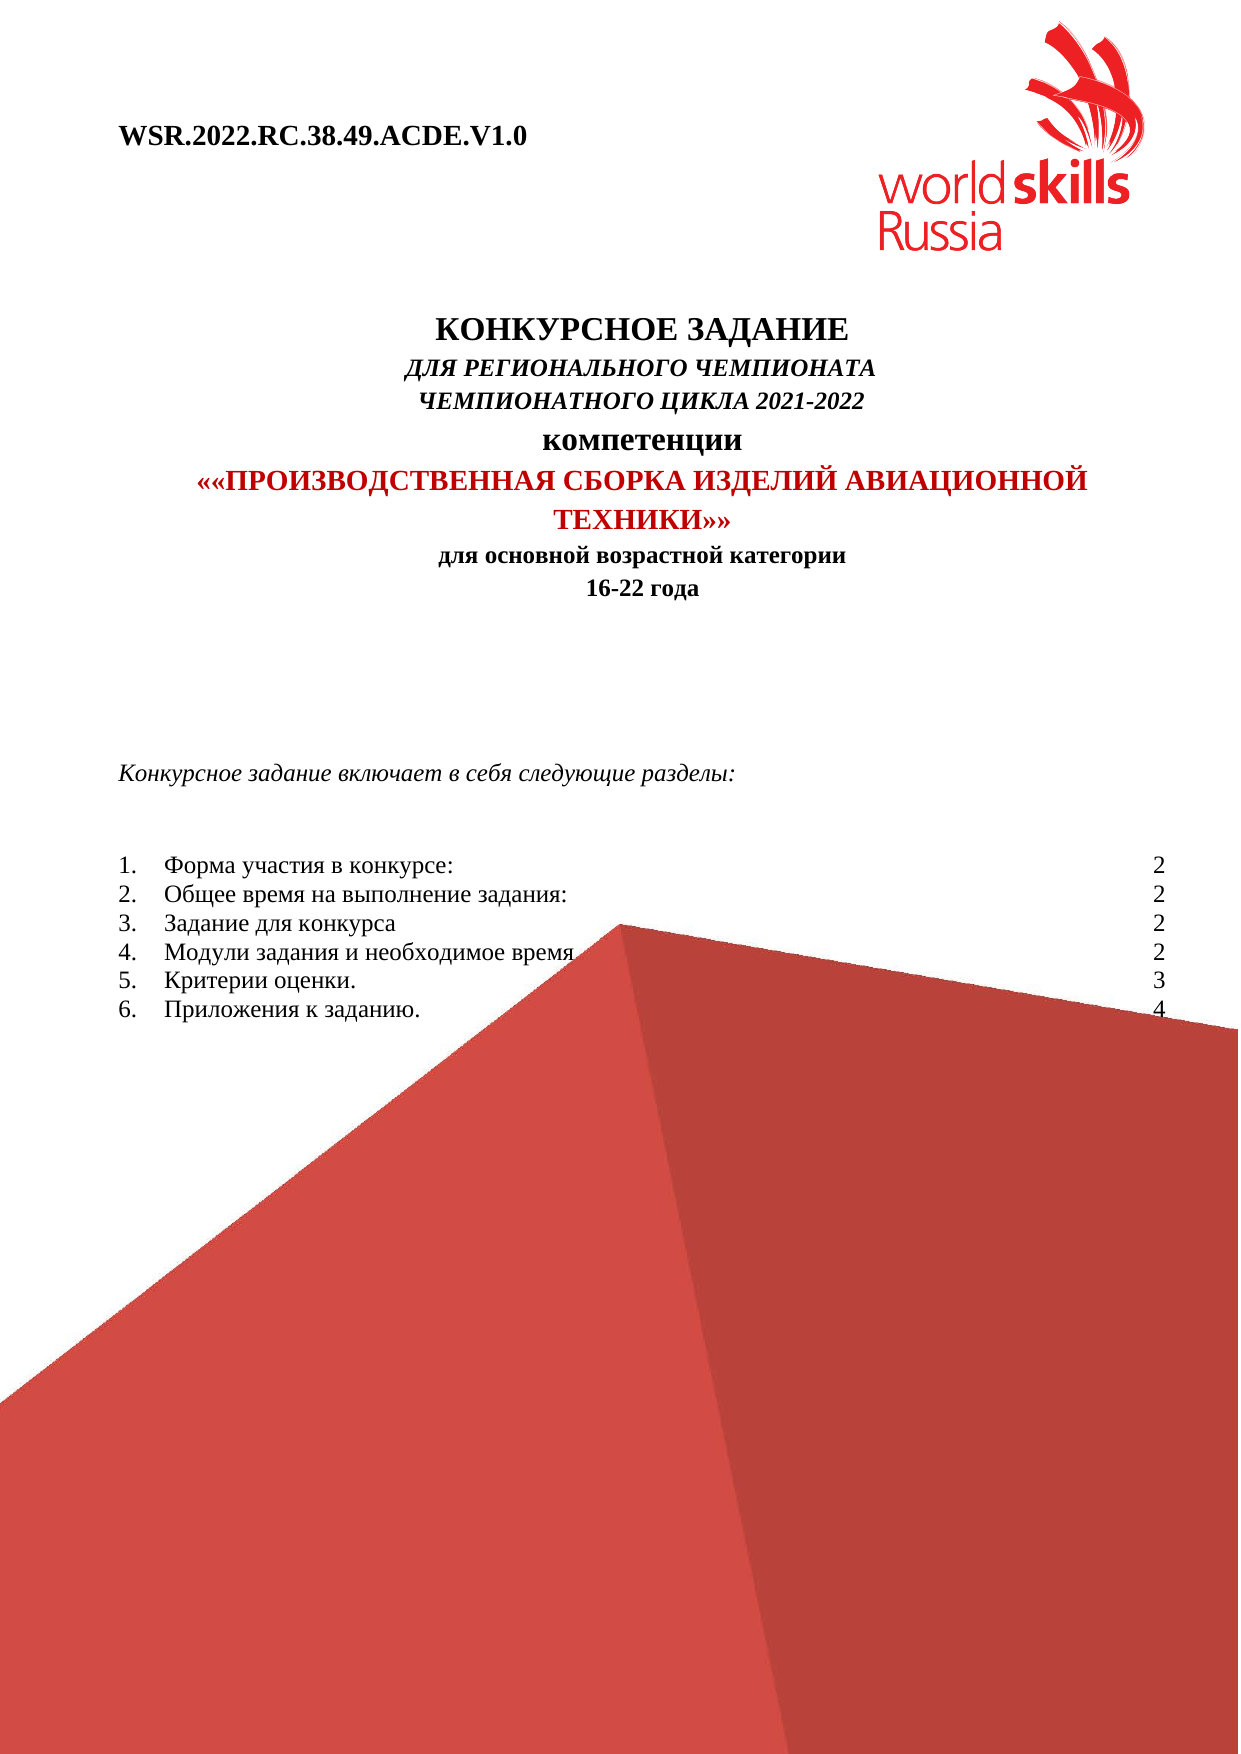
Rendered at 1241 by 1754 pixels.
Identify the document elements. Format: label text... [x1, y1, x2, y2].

text ДЛЯ РЕГИОНАЛЬНОГО ЧЕМПИОНАТА [118, 353, 1166, 382]
text WSR.2022.RC.38.49.ACDE.V1.0 [118, 118, 1166, 151]
text ««ПРОИЗВОДСТВЕННАЯ СБОРКА ИЗДЕЛИЙ АВИАЦИОННОЙ ТЕХНИКИ»» [118, 463, 1166, 535]
text КОНКУРСНОЕ ЗАДАНИЕ [118, 309, 1166, 347]
text для основной возрастной категории [118, 540, 1166, 569]
picture [0, 880, 1238, 1754]
text Конкурсное задание включает в себя следующие разделы: [118, 758, 1166, 787]
picture [878, 21, 1192, 251]
text ЧЕМПИОНАТНОГО ЦИКЛА 2021-2022 [118, 386, 1166, 415]
text компетенции [118, 419, 1166, 458]
text 16-22 года [118, 573, 1166, 602]
